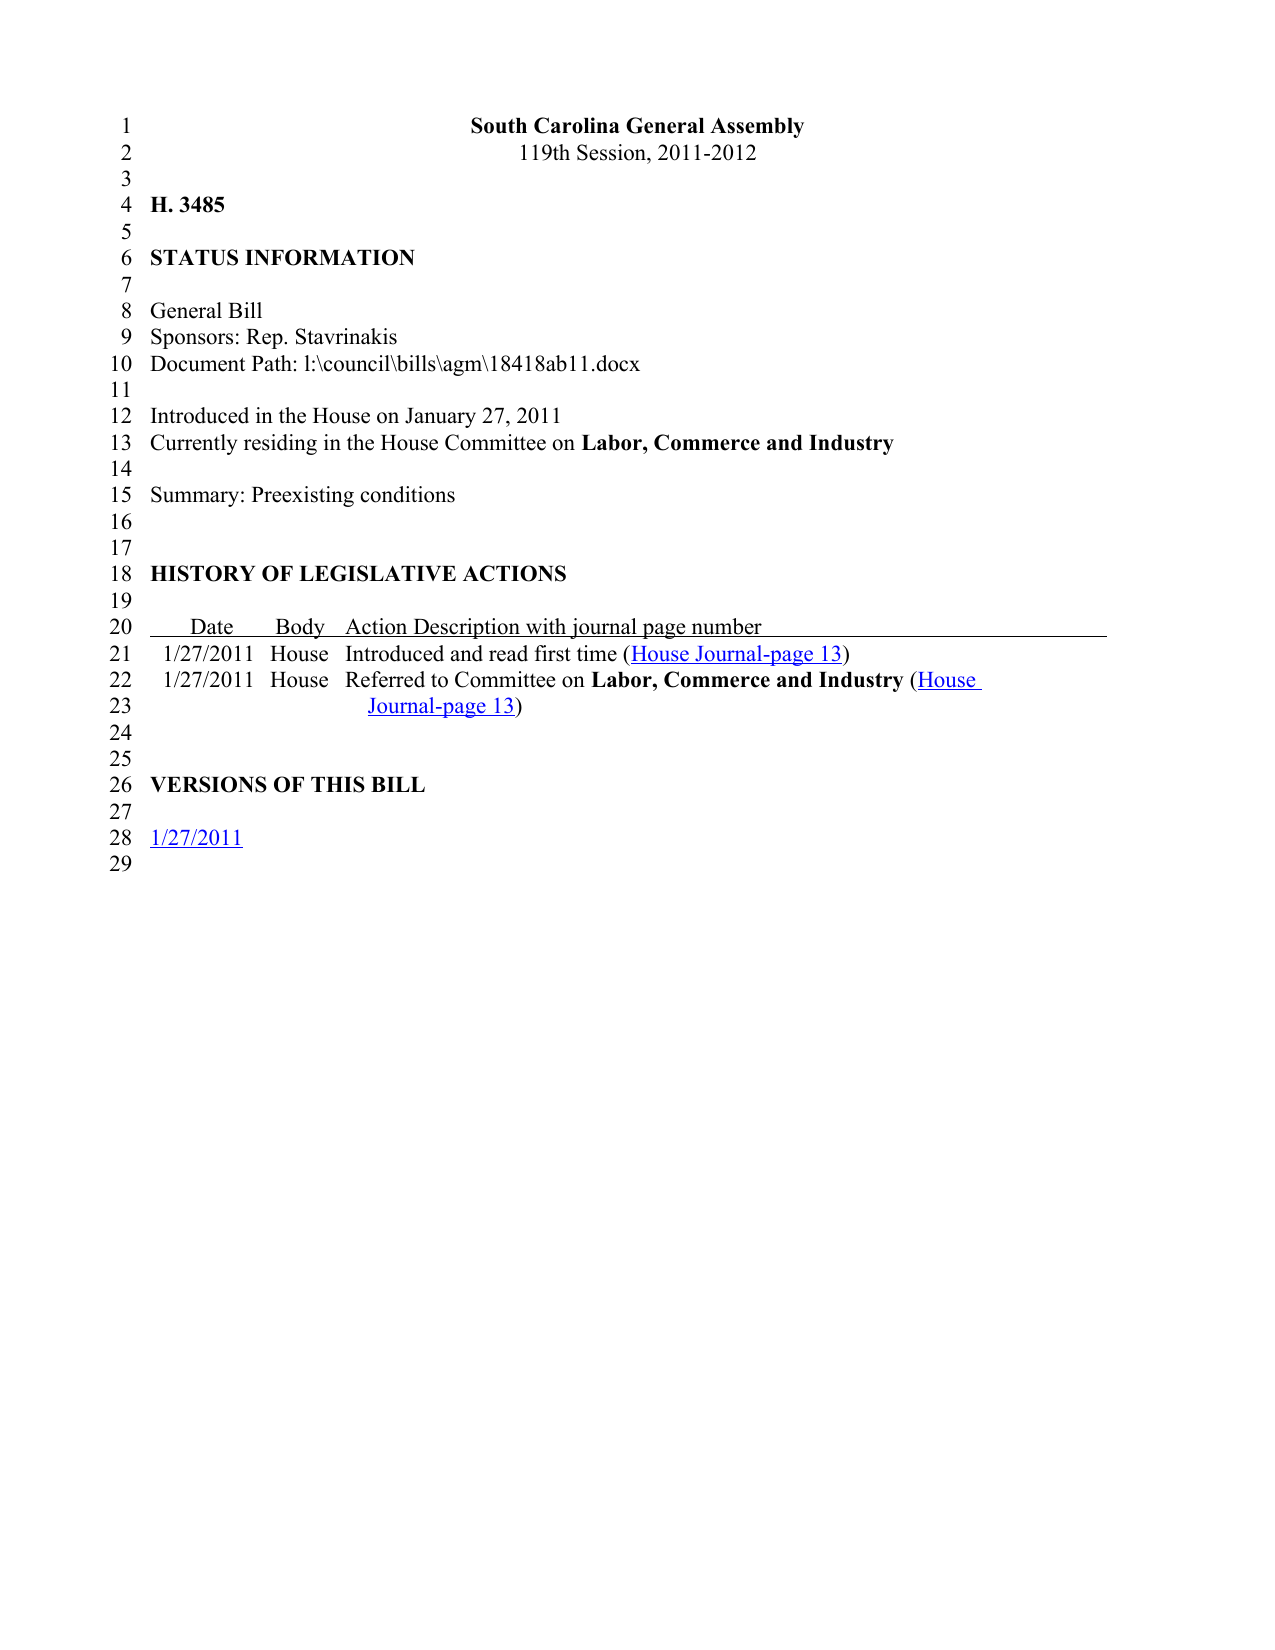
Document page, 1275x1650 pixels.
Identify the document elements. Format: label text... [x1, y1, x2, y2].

text Date Body Action Description with journal page number [150, 613, 1125, 639]
text 119th Session, 2011-2012 [150, 139, 1125, 165]
text STATUS INFORMATION [150, 244, 1125, 271]
text General Bill [150, 297, 1125, 323]
text Currently residing in the House Committee on Labor, Commerce and Industry [150, 429, 1125, 455]
text Document Path: l:\council\bills\agm\18418ab11.docx [150, 350, 1125, 376]
text 1/27/2011 House Referred to Committee on Labor, Commerce and Industry (House Journal-page 13) [150, 666, 1125, 719]
text HISTORY OF LEGISLATIVE ACTIONS [150, 561, 1125, 587]
text Introduced in the House on January 27, 2011 [150, 402, 1125, 429]
text H. 3485 [150, 192, 1125, 218]
text Sponsors: Rep. Stavrinakis [150, 323, 1125, 350]
text 1/27/2011 House Introduced and read first time (House Journal-page 13) [150, 639, 1125, 666]
text VERSIONS OF THIS BILL [150, 771, 1125, 798]
text 1/27/2011 [150, 824, 1125, 850]
text South Carolina General Assembly [150, 112, 1125, 139]
text Summary: Preexisting conditions [150, 481, 1125, 508]
